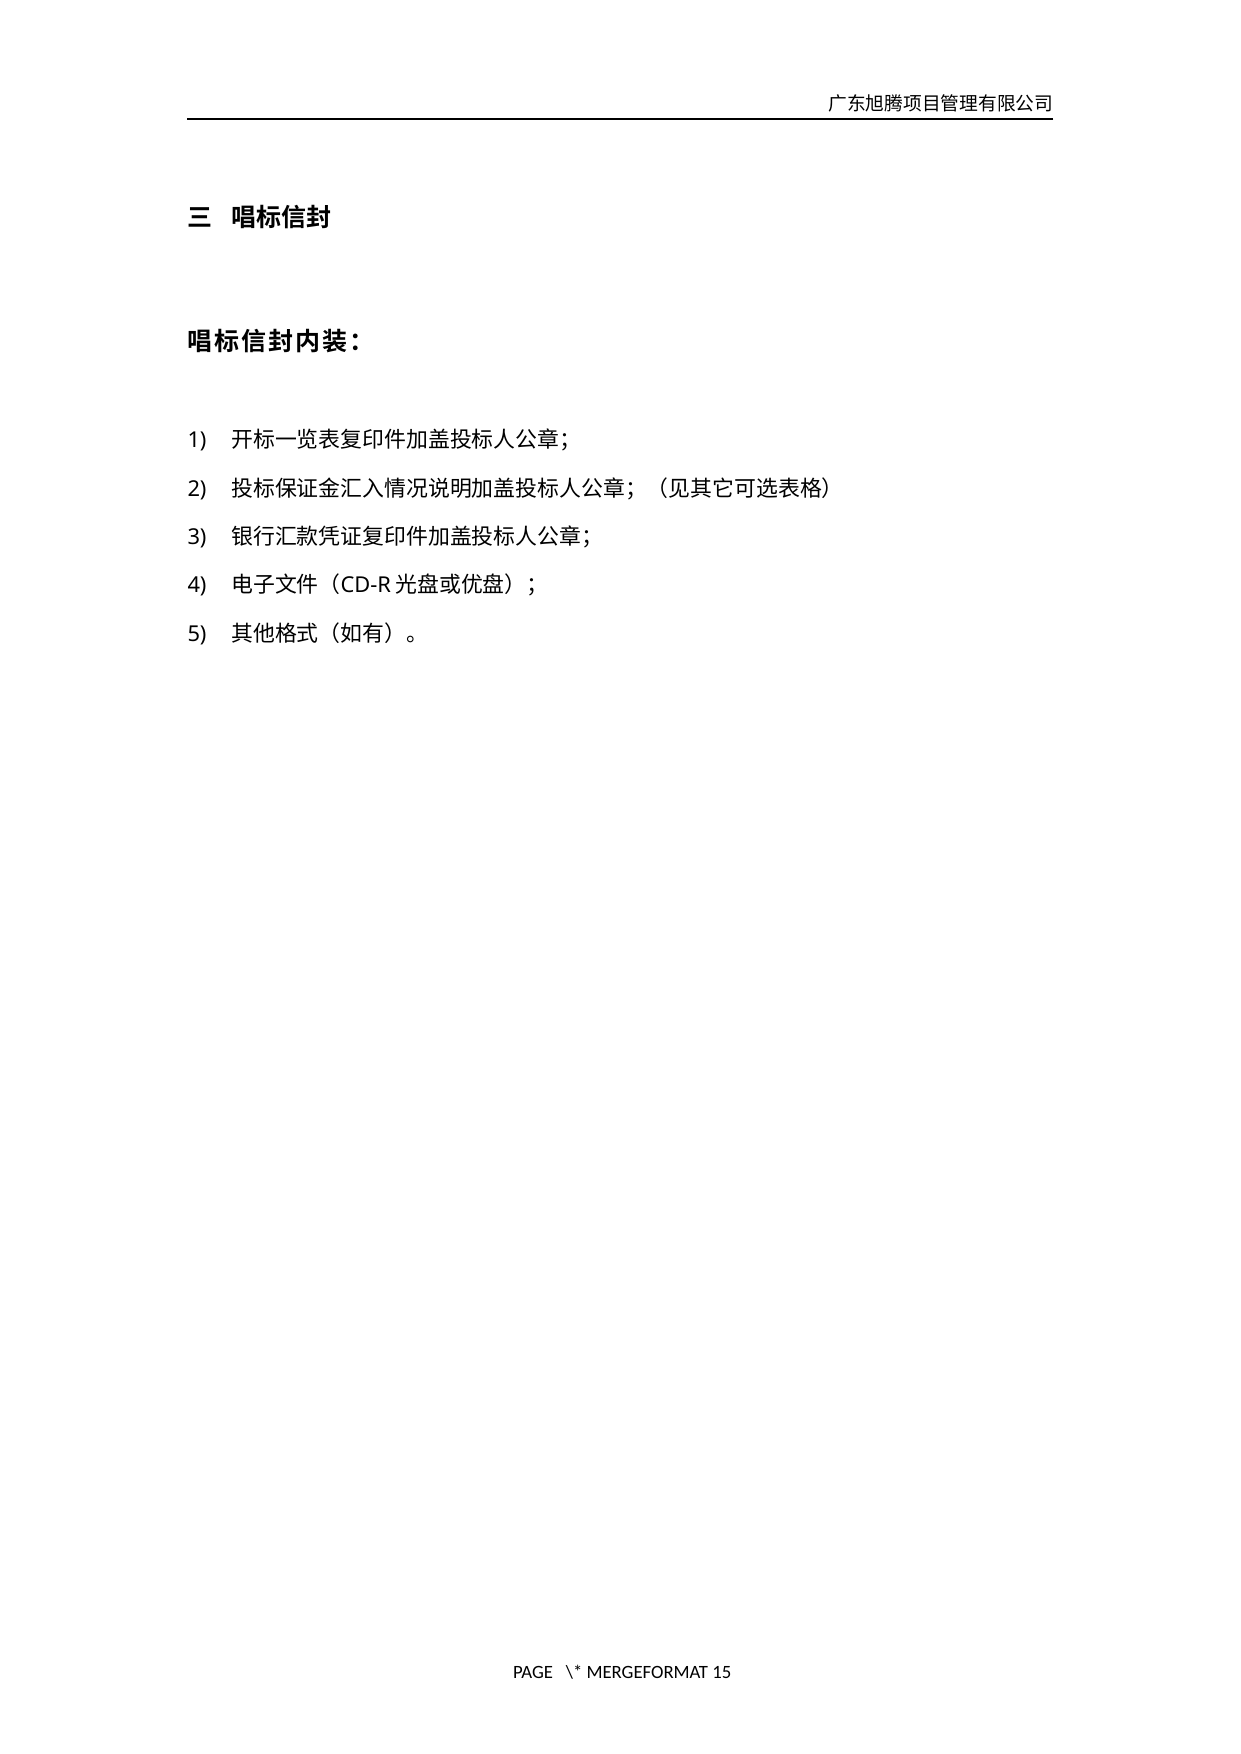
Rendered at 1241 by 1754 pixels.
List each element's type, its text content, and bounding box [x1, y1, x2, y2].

list 开标一览表复印件加盖投标人公章； [187, 422, 1053, 455]
list 电子文件（CD-R光盘或优盘）； [187, 567, 1053, 600]
list 投标保证金汇入情况说明加盖投标人公章；（见其它可选表格） [187, 471, 1053, 503]
list 银行汇款凭证复印件加盖投标人公章； [187, 519, 1053, 551]
text 唱标信封内装： [187, 307, 1053, 372]
subtitle 唱标信封 [187, 183, 1053, 248]
list 其他格式（如有）。 [187, 616, 1053, 648]
